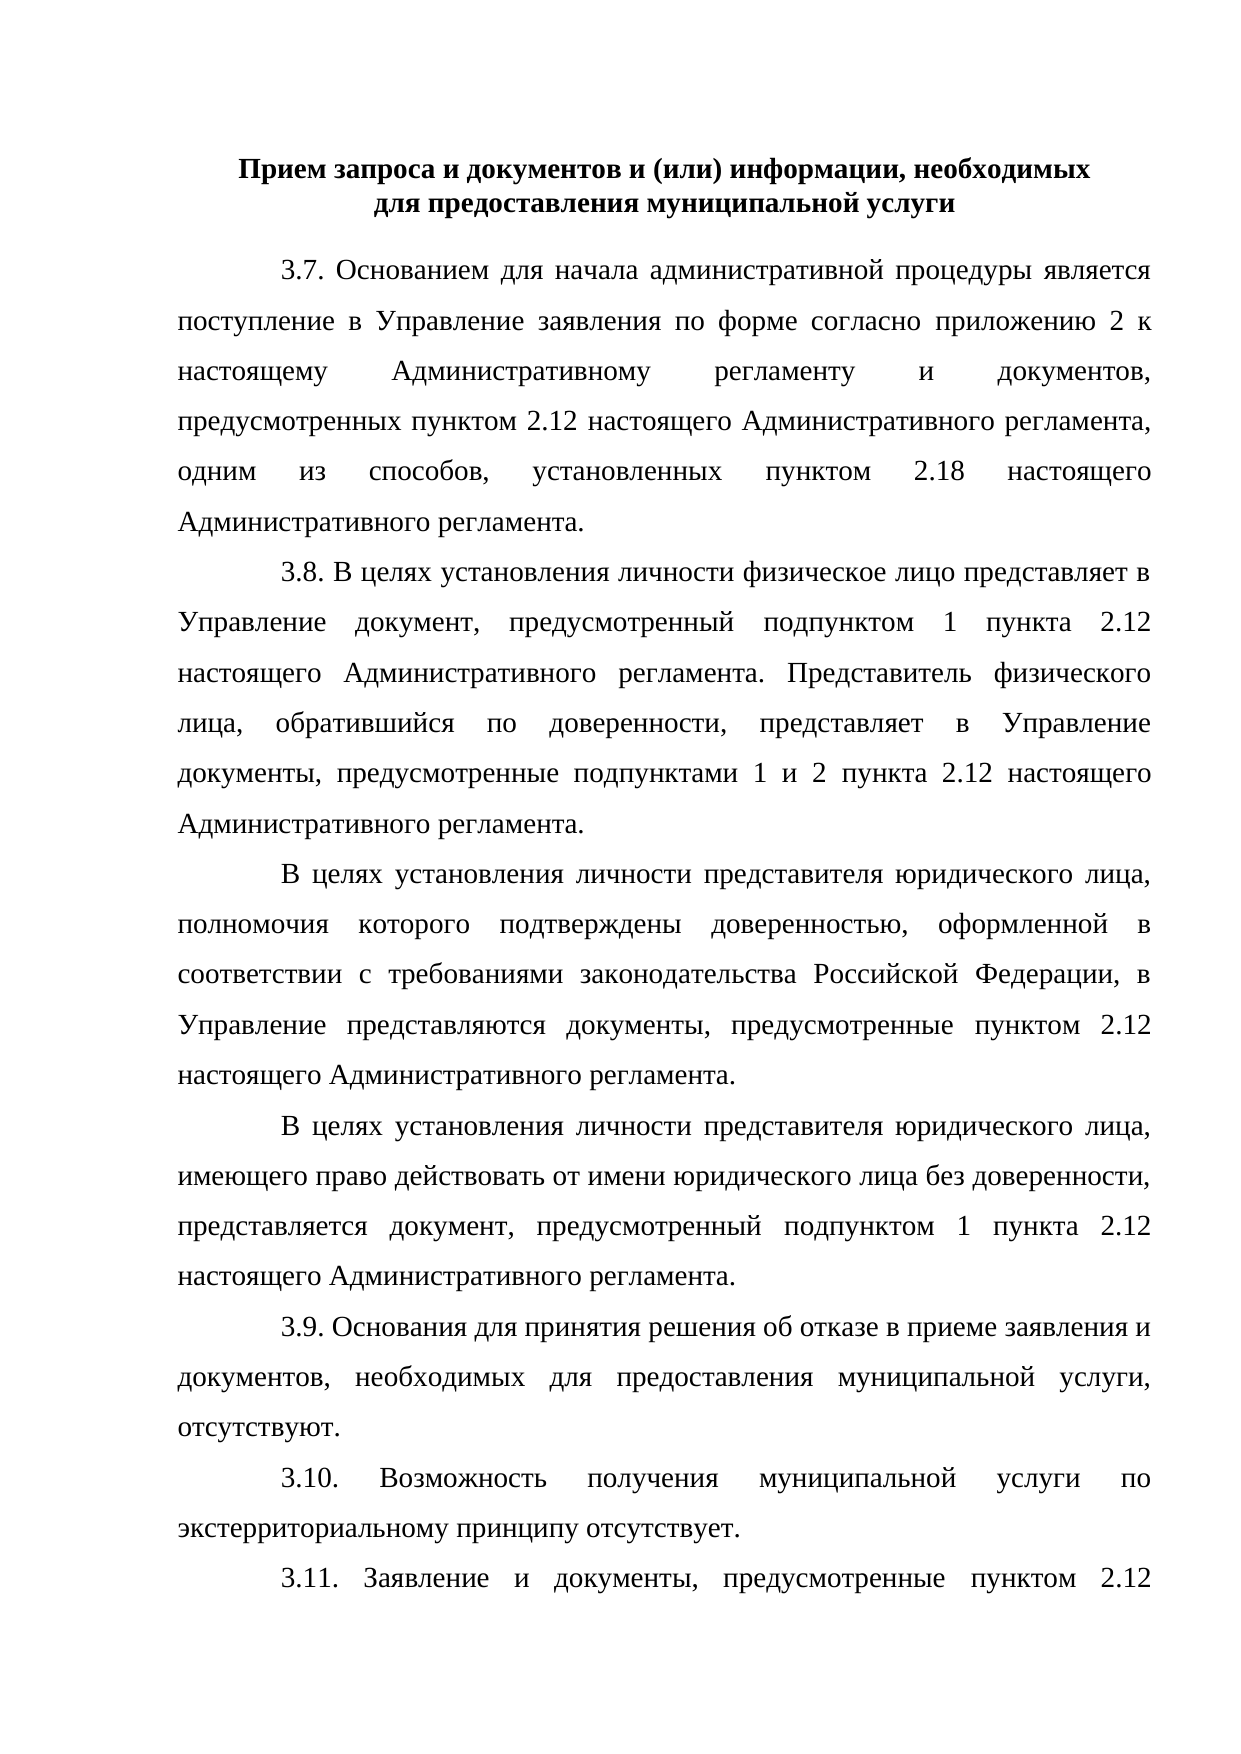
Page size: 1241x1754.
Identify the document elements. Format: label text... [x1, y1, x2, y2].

title Прием запроса и документов и (или) информации, необходимых [177, 152, 1152, 185]
text 3.7. Основанием для начала административной процедуры является поступление в Управление заявления по форме согласно приложению 2 к настоящему Административному регламенту и документов, предусмотренных пунктом 2.12 настоящего Административного регламента, одним из способов, установленных пунктом 2.18 настоящего Административного регламента. [177, 252, 1152, 537]
text В целях установления личности представителя юридического лица, полномочия которого подтверждены доверенностью, оформленной в соответствии с требованиями законодательства Российской Федерации, в Управление представляются документы, предусмотренные пунктом 2.12 настоящего Административного регламента. [177, 856, 1152, 1091]
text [177, 1560, 1152, 1594]
text 3.10. Возможность получения муниципальной услуги по экстерриториальному принципу отсутствует. [177, 1460, 1152, 1544]
text 3.9. Основания для принятия решения об отказе в приеме заявления и документов, необходимых для предоставления муниципальной услуги, отсутствуют. [177, 1309, 1152, 1443]
text В целях установления личности представителя юридического лица, имеющего право действовать от имени юридического лица без доверенности, представляется документ, предусмотренный подпунктом 1 пункта 2.12 настоящего Административного регламента. [177, 1108, 1152, 1292]
text 3.8. В целях установления личности физическое лицо представляет в Управление документ, предусмотренный подпунктом 1 пункта 2.12 настоящего Административного регламента. Представитель физического лица, обратившийся по доверенности, представляет в Управление документы, предусмотренные подпунктами 1 и 2 пункта 2.12 настоящего Административного регламента. [177, 554, 1152, 839]
title для предоставления муниципальной услуги [177, 185, 1152, 219]
